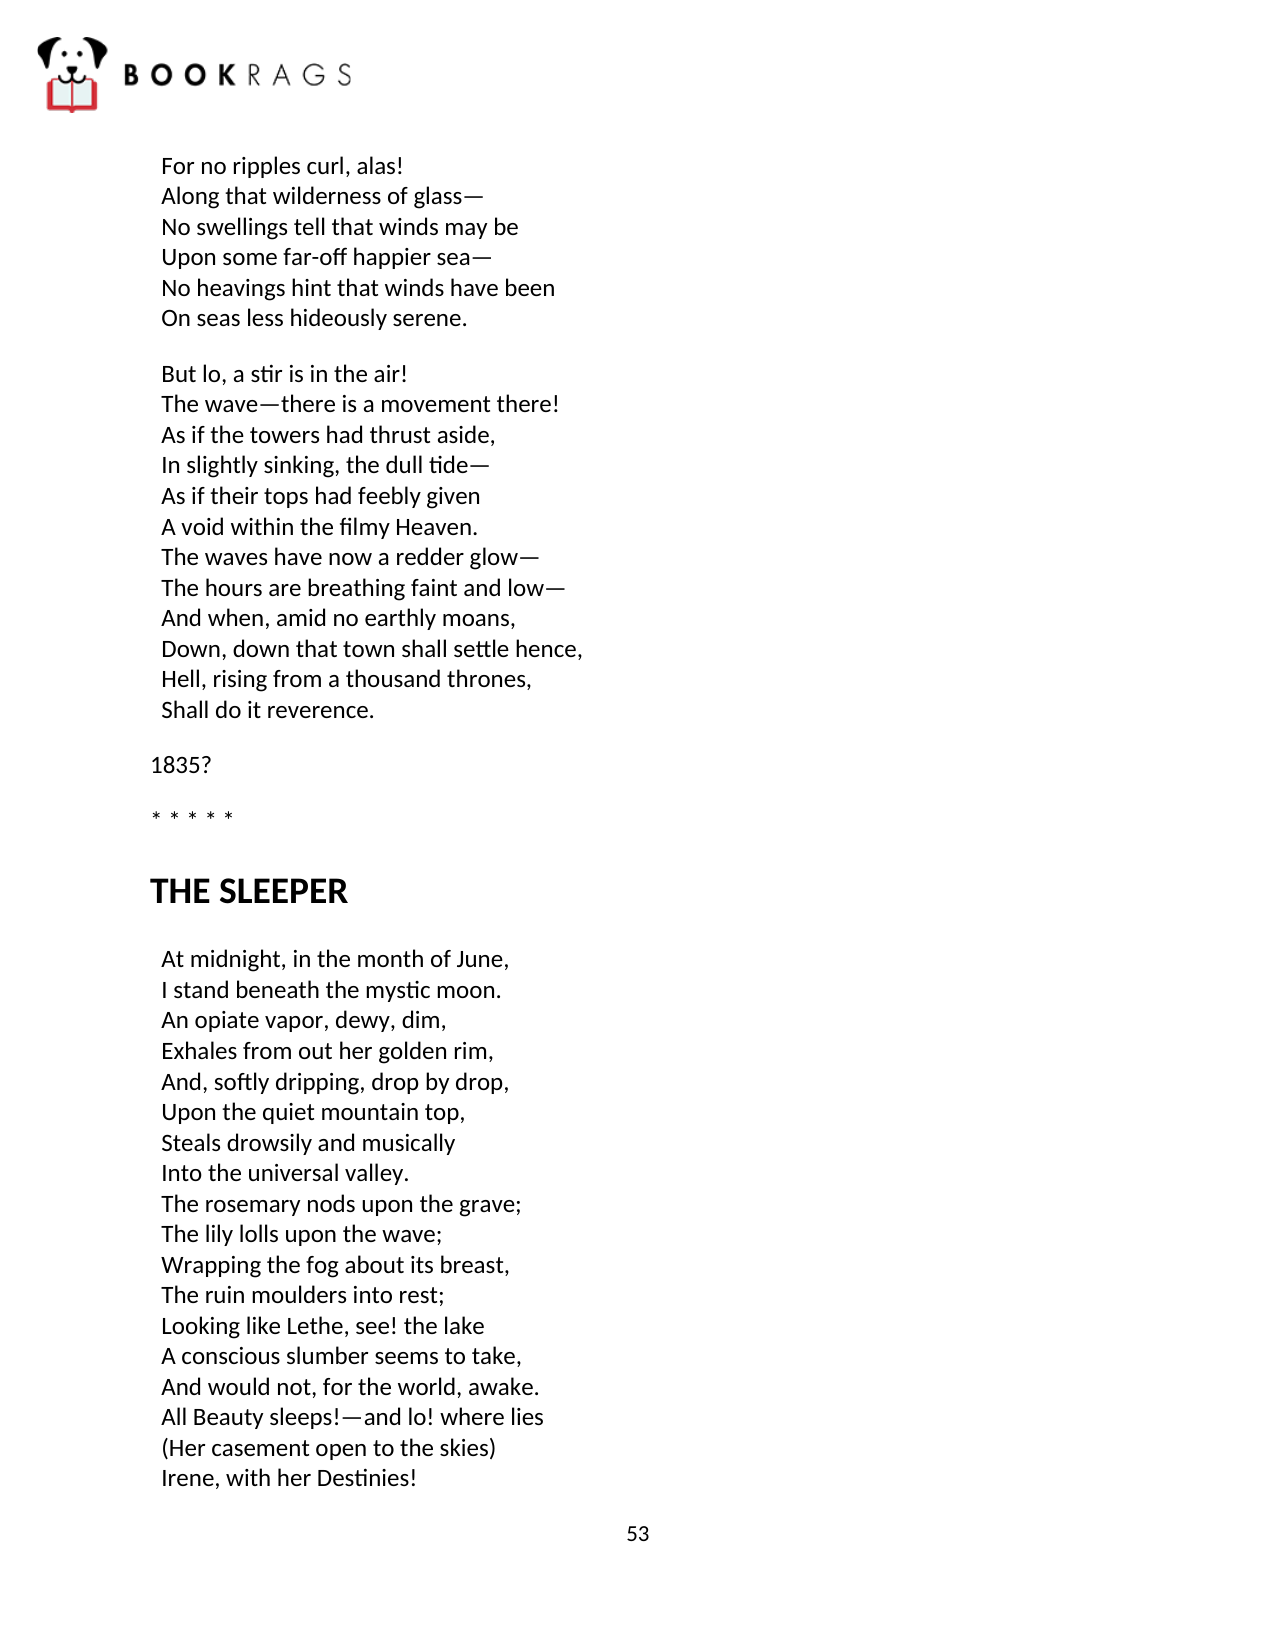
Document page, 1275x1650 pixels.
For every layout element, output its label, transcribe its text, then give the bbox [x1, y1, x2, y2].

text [150, 150, 1125, 333]
text THE SLEEPER [150, 867, 1125, 912]
picture [37, 37, 351, 113]
text At midnight, in the month of June, I stand beneath the mystic moon. An opiate vapor, dewy, dim, Exhales from out her golden rim, And, softly dripping, drop by drop, Upon the quiet mountain top, Steals drowsily and musically Into the universal valley. The rosemary nods upon the grave; The lily lolls upon the wave; Wrapping the fog about its breast, The ruin moulders into rest; Looking like Lethe, see! the lake A conscious slumber seems to take, And would not, for the world, awake. All Beauty sleeps!—­and lo! where lies (Her casement open to the skies) Irene, with her Destinies! [150, 943, 1125, 1493]
text * * * * * [150, 805, 1125, 835]
text But lo, a stir is in the air! The wave—­there is a movement there! As if the towers had thrust aside, In slightly sinking, the dull tide—­ As if their tops had feebly given A void within the filmy Heaven. The waves have now a redder glow—­ The hours are breathing faint and low—­ And when, amid no earthly moans, Down, down that town shall settle hence, Hell, rising from a thousand thrones, Shall do it reverence. [150, 358, 1125, 724]
text 1835? [150, 749, 1125, 780]
